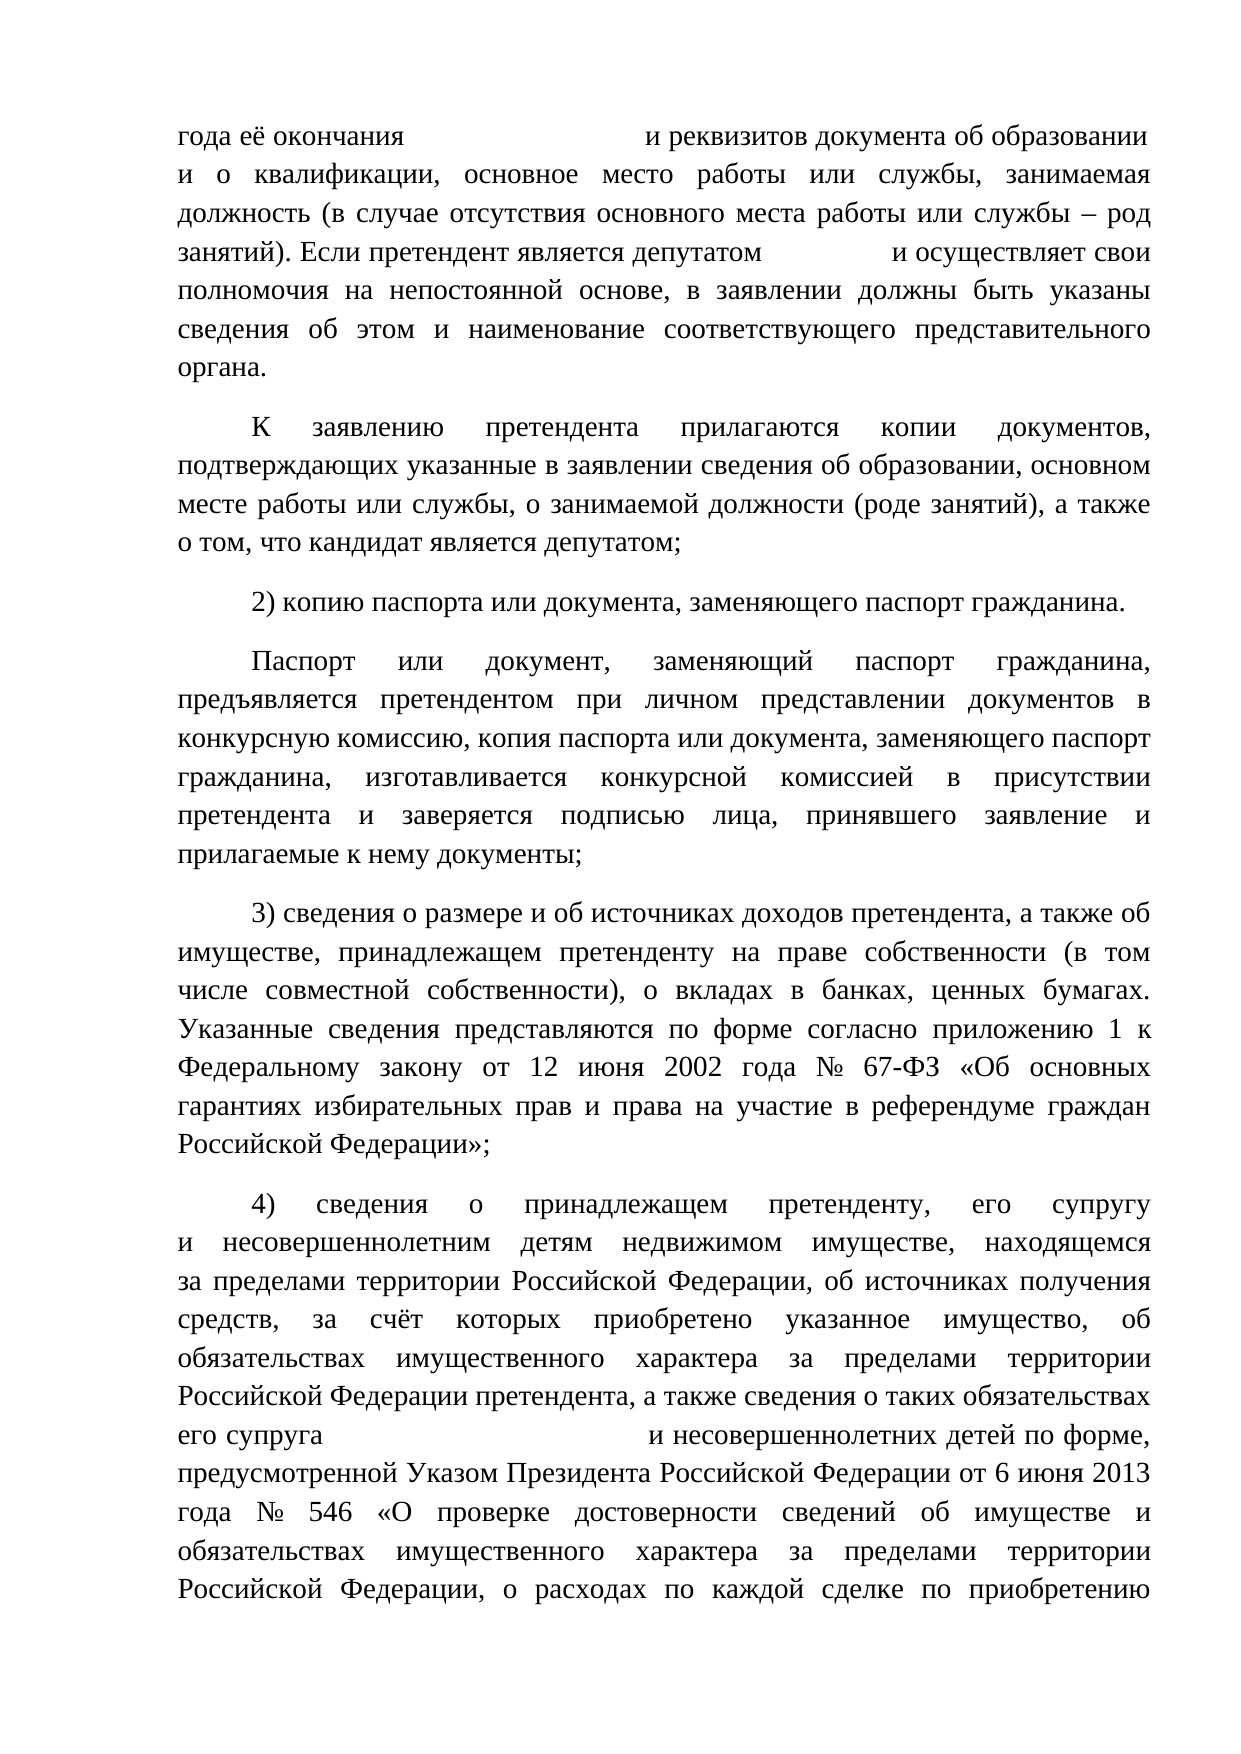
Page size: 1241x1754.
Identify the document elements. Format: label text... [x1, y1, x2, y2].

text Паспорт или документ, заменяющий паспорт гражданина, предъявляется претендентом при личном представлении документов в конкурсную комиссию, копия паспорта или документа, заменяющего паспорт гражданина, изготавливается конкурсной комиссией в присутствии претендента и заверяется подписью лица, принявшего заявление и прилагаемые к нему документы; [177, 643, 1152, 869]
text К заявлению претендента прилагаются копии документов, подтверждающих указанные в заявлении сведения об образовании, основном месте работы или службы, о занимаемой должности (роде занятий), а также о том, что кандидат является депутатом; [177, 409, 1152, 558]
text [177, 1186, 1152, 1605]
text 2) копию паспорта или документа, заменяющего паспорт гражданина. [177, 584, 1152, 617]
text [177, 118, 1152, 383]
text 3) сведения о размере и об источниках доходов претендента, а также об имуществе, принадлежащем претенденту на праве собственности (в том числе совместной собственности), о вкладах в банках, ценных бумагах. Указанные сведения представляются по форме согласно приложению 1 к Федеральному закону от 12 июня 2002 года № 67-ФЗ «Об основных гарантиях избирательных прав и права на участие в референдуме граждан Российской Федерации»; [177, 895, 1152, 1160]
